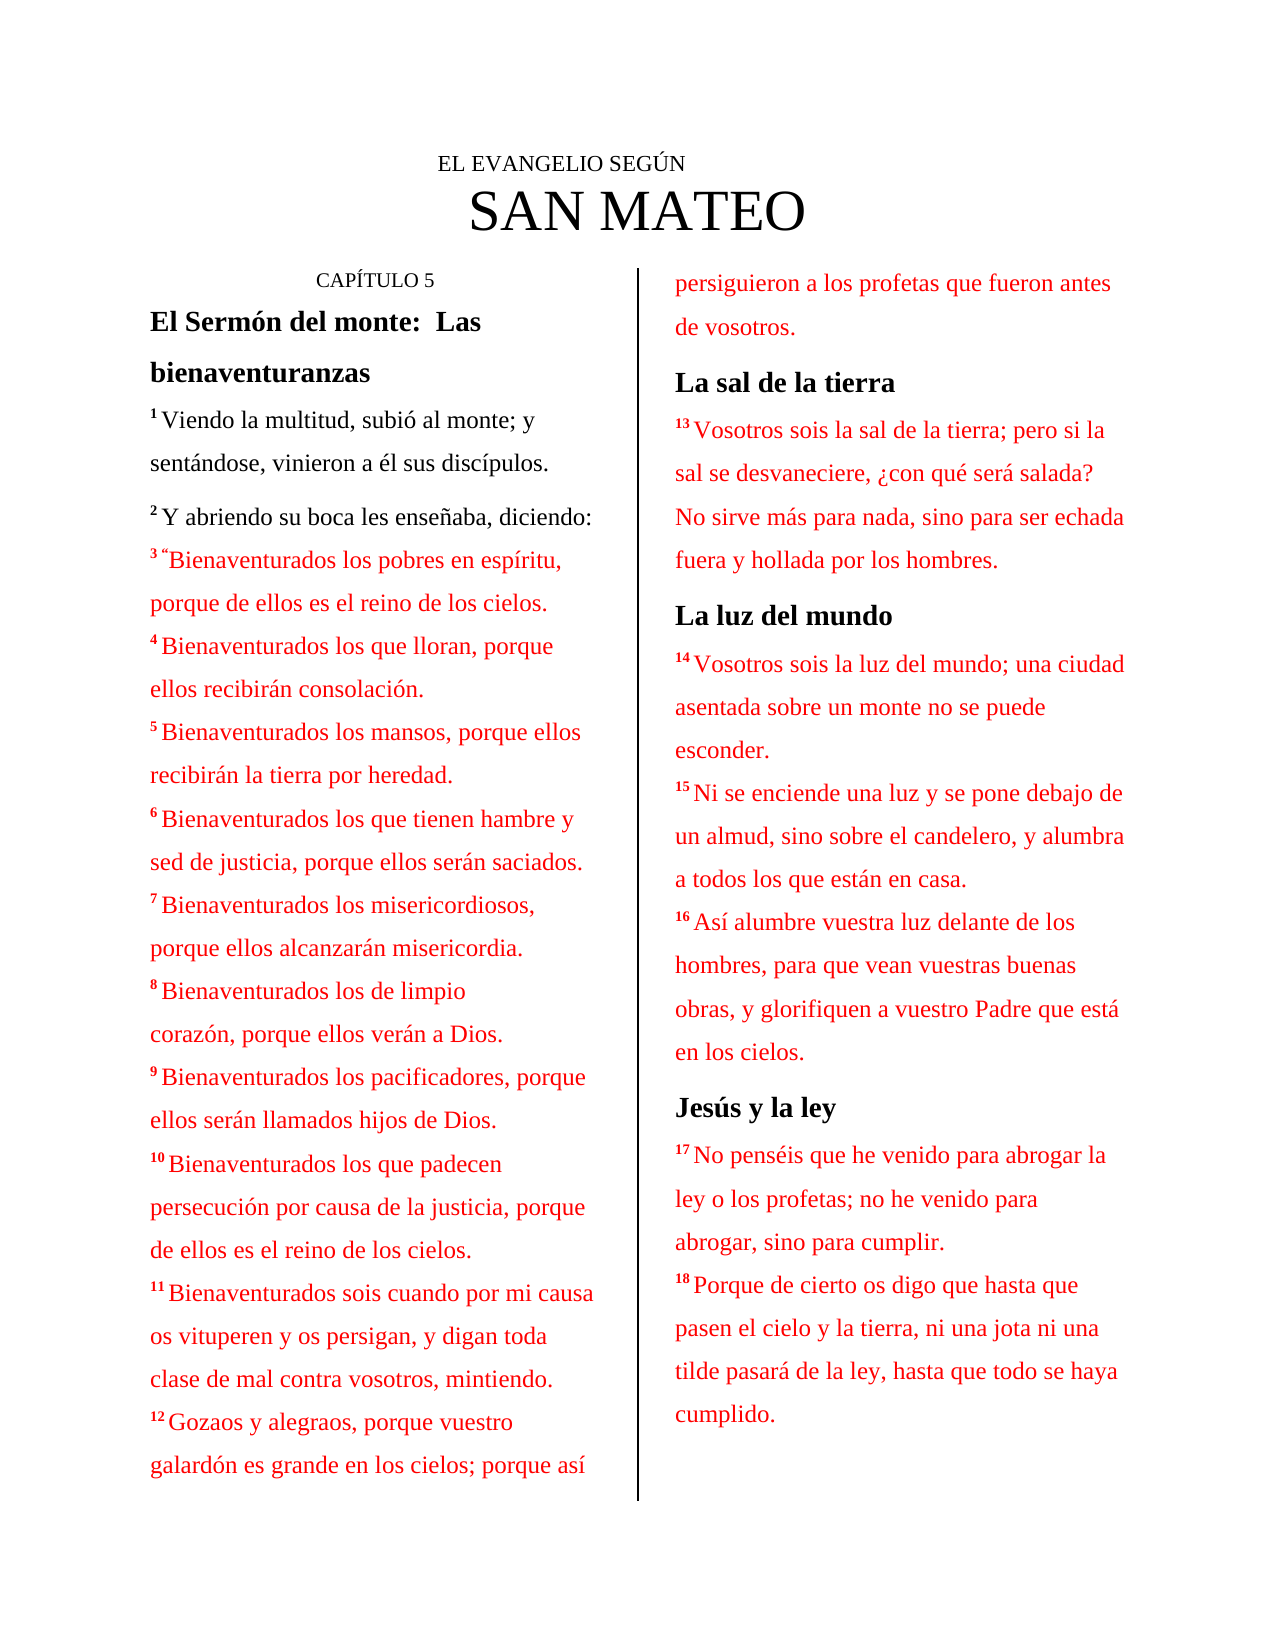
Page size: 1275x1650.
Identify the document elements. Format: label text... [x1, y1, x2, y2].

text 18 Porque de cierto os digo que hasta que pasen el cielo y la tierra, ni una jota ni una tilde pasará de la ley, hasta que todo se haya cumplido. [675, 1270, 1125, 1428]
text 11 Bienaventurados sois cuando por mi causa os vituperen y os persigan, y digan toda clase de mal contra vosotros, mintiendo. [150, 1278, 600, 1393]
text 3 “Bienaventurados los pobres en espíritu, porque de ellos es el reino de los cielos. [150, 545, 600, 617]
text El Sermón del monte: Las bienaventuranzas [150, 304, 600, 388]
text 5 Bienaventurados los mansos, porque ellos recibirán la tierra por heredad. [150, 717, 600, 789]
text La sal de la tierra [675, 365, 1125, 399]
text EL EVANGELIO SEGÚN [150, 150, 1125, 176]
text 10 Bienaventurados los que padecen persecución por causa de la justicia, porque de ellos es el reino de los cielos. [150, 1149, 600, 1264]
text La luz del mundo [675, 598, 1125, 632]
text 14 Vosotros sois la luz del mundo; una ciudad asentada sobre un monte no se puede esconder. [675, 649, 1125, 764]
text 12 Gozaos y alegraos, porque vuestro galardón es grande en los cielos; porque así persiguieron a los profetas que fueron antes de vosotros. [150, 1407, 600, 1479]
text 9 Bienaventurados los pacificadores, porque ellos serán llamados hijos de Dios. [150, 1062, 600, 1134]
text 17 No penséis que he venido para abrogar la ley o los profetas; no he venido para abrogar, sino para cumplir. [675, 1141, 1125, 1256]
text 16 Así alumbre vuestra luz delante de los hombres, para que vean vuestras buenas obras, y glorifiquen a vuestro Padre que está en los cielos. [675, 907, 1125, 1066]
text 6 Bienaventurados los que tienen hambre y sed de justicia, porque ellos serán saciados. [150, 804, 600, 876]
text 2 Y abriendo su boca les enseñaba, diciendo: [150, 502, 600, 531]
text 15 Ni se enciende una luz y se pone debajo de un almud, sino sobre el candelero, y alumbra a todos los que están en casa. [675, 778, 1125, 893]
text 4 Bienaventurados los que lloran, porque ellos recibirán consolación. [150, 631, 600, 703]
text SAN MATEO [150, 176, 1125, 243]
text 7 Bienaventurados los misericordiosos, porque ellos alcanzarán misericordia. [150, 890, 600, 962]
text 13 Vosotros sois la sal de la tierra; pero si la sal se desvaneciere, ¿con qué será salada? No sirve más para nada, sino para ser echada fuera y hollada por los hombres. [675, 415, 1125, 573]
text 1 Viendo la multitud, subió al monte; y sentándose, vinieron a él sus discípulos. [150, 405, 600, 477]
text 12 Gozaos y alegraos, porque vuestro galardón es grande en los cielos; porque así persiguieron a los profetas que fueron antes de vosotros. [675, 268, 1125, 340]
text Jesús y la ley [675, 1090, 1125, 1124]
text 8 Bienaventurados los de limpio corazón, porque ellos verán a Dios. [150, 976, 600, 1048]
text CAPÍTULO 5 [150, 268, 600, 292]
